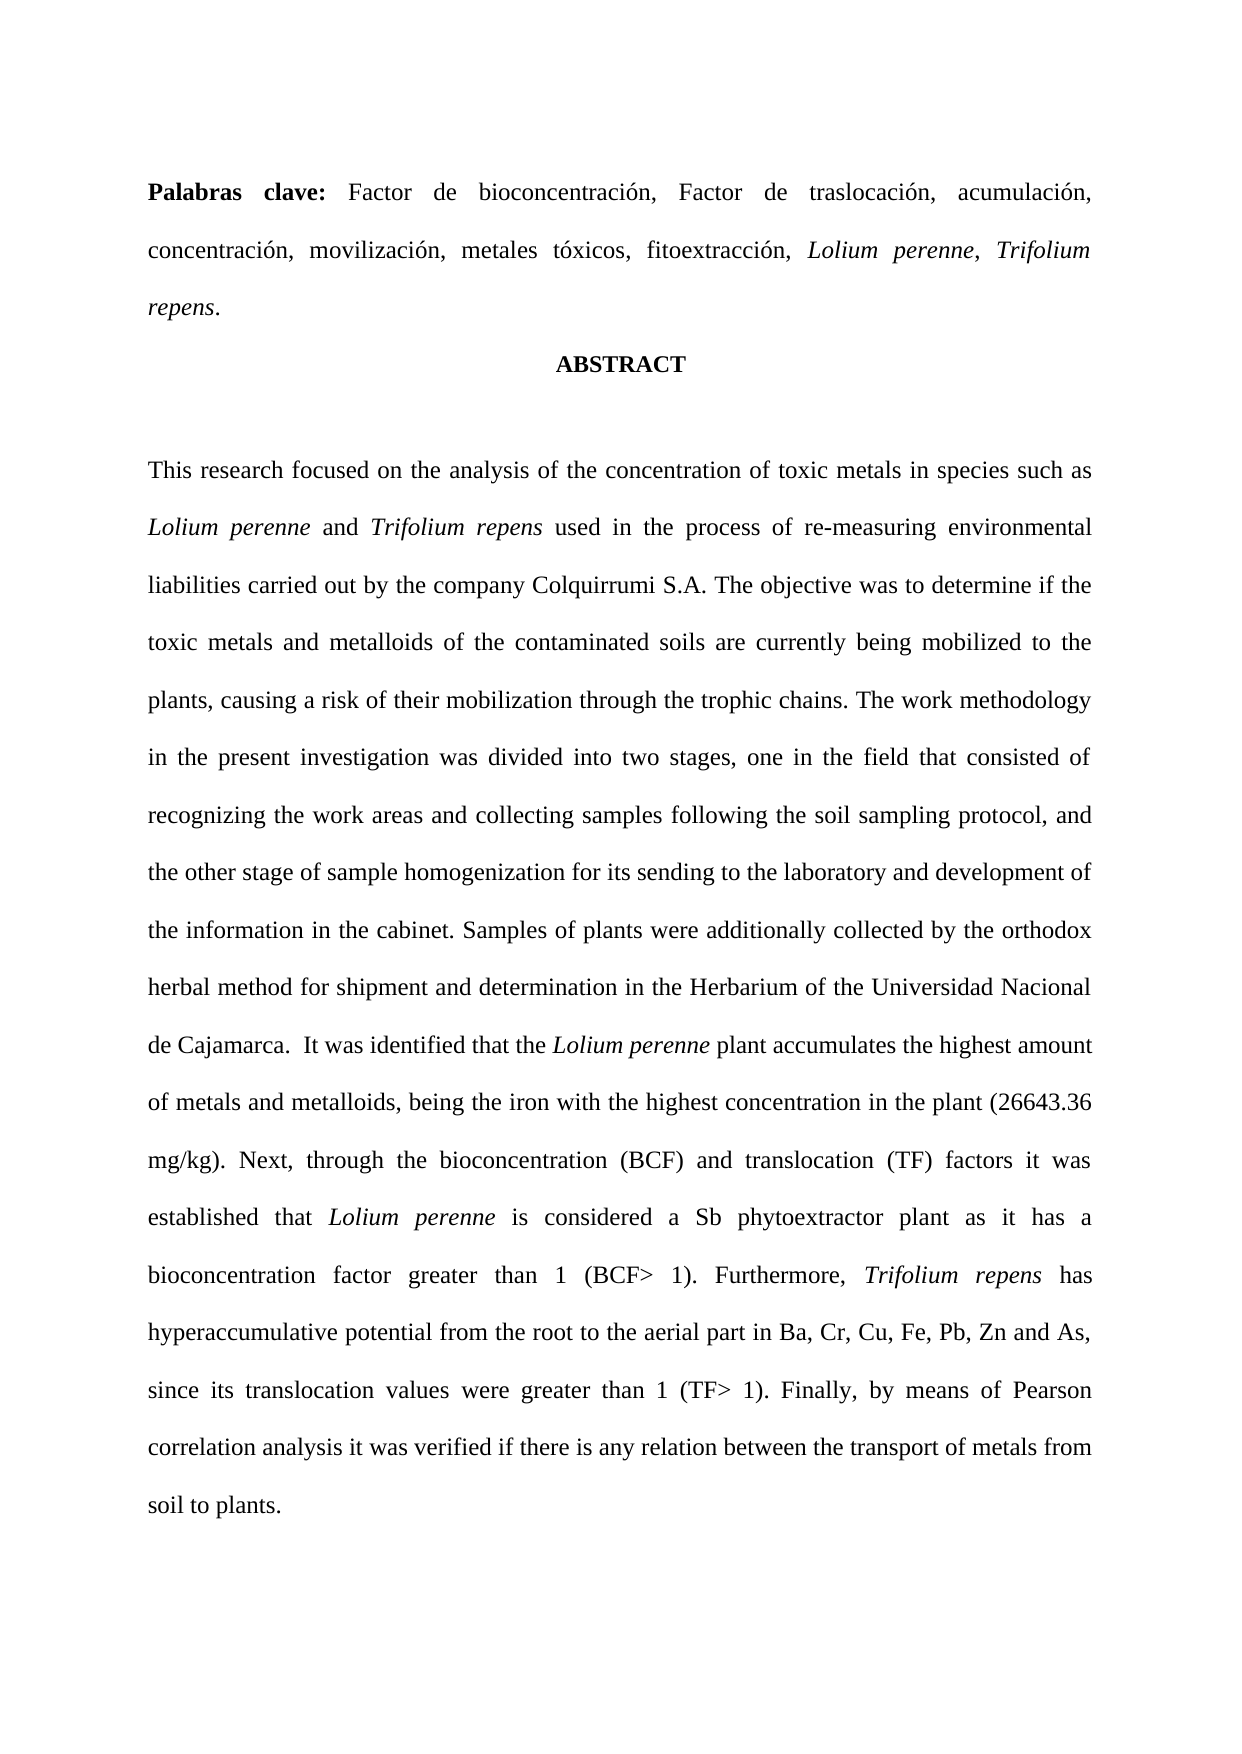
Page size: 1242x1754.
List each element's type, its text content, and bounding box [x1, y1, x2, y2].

text Palabras clave: Factor de bioconcentración, Factor de traslocación, acumulación, concentración, movilización, metales tóxicos, fitoextracción, Lolium perenne, Trifolium repens. [148, 177, 1093, 321]
text This research focused on the analysis of the concentration of toxic metals in species such as Lolium perenne and Trifolium repens used in the process of re-measuring environmental liabilities carried out by the company Colquirrumi S.A. The objective was to determine if the toxic metals and metalloids of the contaminated soils are currently being mobilized to the plants, causing a risk of their mobilization through the trophic chains. The work methodology in the present investigation was divided into two stages, one in the field that consisted of recognizing the work areas and collecting samples following the soil sampling protocol, and the other stage of sample homogenization for its sending to the laboratory and development of the information in the cabinet. Samples of plants were additionally collected by the orthodox herbal method for shipment and determination in the Herbarium of the Universidad Nacional de Cajamarca. It was identified that the Lolium perenne plant accumulates the highest amount of metals and metalloids, being the iron with the highest concentration in the plant (26643.36 mg/kg). Next, through the bioconcentration (BCF) and translocation (TF) factors it was established that Lolium perenne is considered a Sb phytoextractor plant as it has a bioconcentration factor greater than 1 (BCF> 1). Furthermore, Trifolium repens has hyperaccumulative potential from the root to the aerial part in Ba, Cr, Cu, Fe, Pb, Zn and As, since its translocation values ​​were greater than 1 (TF> 1). Finally, by means of Pearson correlation analysis it was verified if there is any relation between the transport of metals from soil to plants. [148, 455, 1093, 1518]
text ABSTRACT [148, 350, 1094, 377]
